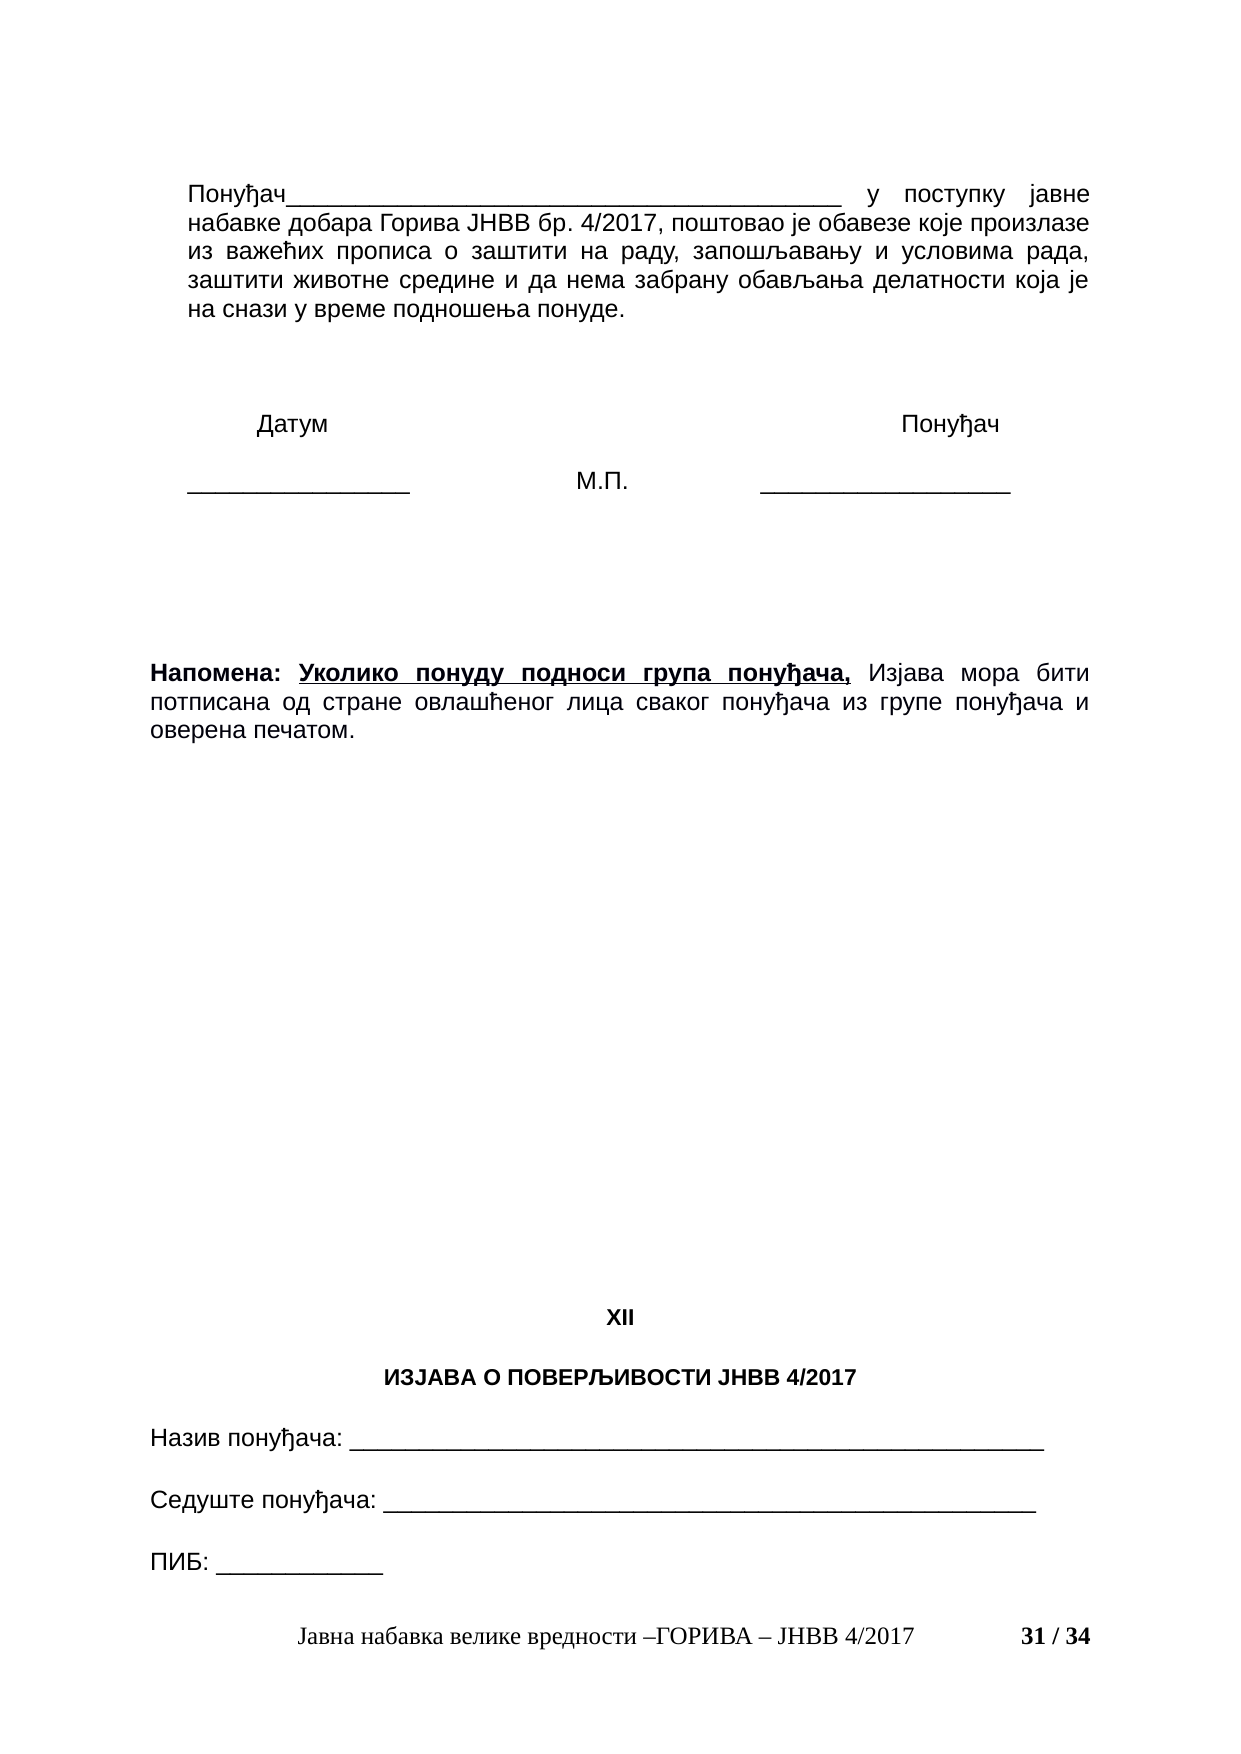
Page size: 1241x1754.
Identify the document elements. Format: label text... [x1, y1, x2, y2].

text ПИБ: ____________ [150, 1547, 1090, 1576]
text Понуђач________________________________________ у поступку јавне набавке добара Горива ЈНВВ бр. 4/2017, поштовао је обавезе које произлазе из важећих прописа о заштити на раду, запошљавању и условима рада, заштити животне средине и да нема забрану обављања делатности која је на снази у време подношења понуде. [187, 179, 1090, 322]
text ________________ М.П. __________________ [187, 466, 1090, 495]
text XII [150, 1304, 1090, 1331]
text ИЗЈАВА О ПОВЕРЉИВОСТИ ЈНВВ 4/2017 [150, 1363, 1090, 1390]
text Назив понуђача: __________________________________________________ [150, 1423, 1090, 1452]
text Датум Понуђач [187, 409, 1090, 437]
text Напомена: Уколико понуду подноси група понуђача, Изјава мора бити потписана од стране овлашћеног лица сваког понуђача из групе понуђача и оверена печатом. [150, 658, 1090, 744]
text Седуште понуђача: _______________________________________________ [150, 1485, 1090, 1514]
